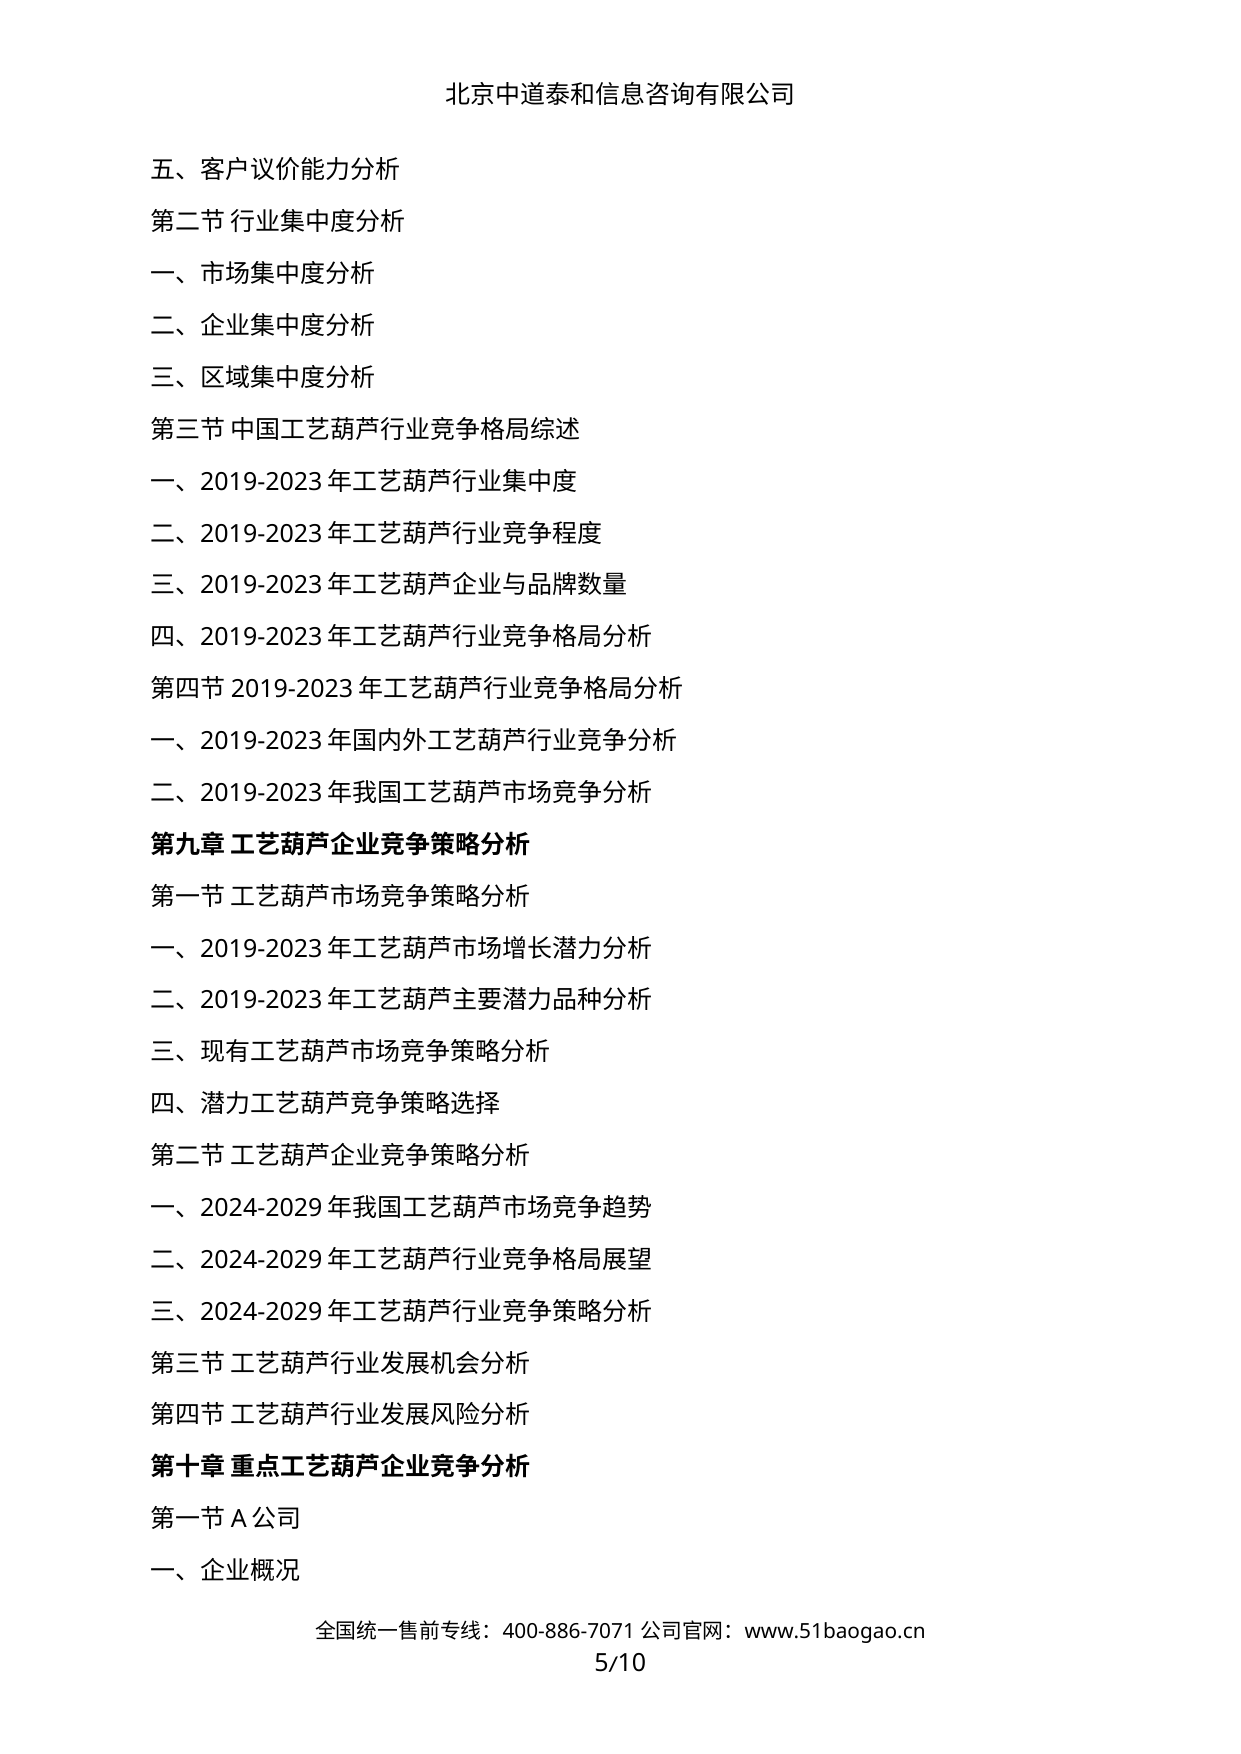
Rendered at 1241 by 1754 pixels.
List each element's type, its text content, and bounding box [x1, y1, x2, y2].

text 三、区域集中度分析 [150, 357, 1090, 394]
text 第三节 中国工艺葫芦行业竞争格局综述 [150, 409, 1090, 446]
text 第九章 工艺葫芦企业竞争策略分析 [150, 824, 1090, 861]
text 三、2019-2023年工艺葫芦企业与品牌数量 [150, 565, 1090, 601]
text 四、潜力工艺葫芦竞争策略选择 [150, 1084, 1090, 1120]
text 四、2019-2023年工艺葫芦行业竞争格局分析 [150, 617, 1090, 653]
text 第一节 A公司 [150, 1499, 1090, 1535]
text 第四节 工艺葫芦行业发展风险分析 [150, 1395, 1090, 1431]
text 二、2019-2023年工艺葫芦行业竞争程度 [150, 513, 1090, 549]
text 二、企业集中度分析 [150, 306, 1090, 342]
text 第一节 工艺葫芦市场竞争策略分析 [150, 876, 1090, 912]
text 一、2024-2029年我国工艺葫芦市场竞争趋势 [150, 1187, 1090, 1224]
text 第二节 工艺葫芦企业竞争策略分析 [150, 1136, 1090, 1172]
text 五、客户议价能力分析 [150, 150, 1090, 186]
text 二、2019-2023年工艺葫芦主要潜力品种分析 [150, 980, 1090, 1016]
text 第三节 工艺葫芦行业发展机会分析 [150, 1343, 1090, 1379]
text 第二节 行业集中度分析 [150, 202, 1090, 238]
text 一、2019-2023年工艺葫芦行业集中度 [150, 461, 1090, 497]
text 一、市场集中度分析 [150, 254, 1090, 290]
text 二、2024-2029年工艺葫芦行业竞争格局展望 [150, 1239, 1090, 1276]
text 第十章 重点工艺葫芦企业竞争分析 [150, 1447, 1090, 1483]
text 第四节 2019-2023年工艺葫芦行业竞争格局分析 [150, 669, 1090, 705]
text 一、2019-2023年工艺葫芦市场增长潜力分析 [150, 928, 1090, 964]
text 一、企业概况 [150, 1551, 1090, 1587]
text 三、2024-2029年工艺葫芦行业竞争策略分析 [150, 1291, 1090, 1327]
text 三、现有工艺葫芦市场竞争策略分析 [150, 1032, 1090, 1068]
text 一、2019-2023年国内外工艺葫芦行业竞争分析 [150, 721, 1090, 757]
text 二、2019-2023年我国工艺葫芦市场竞争分析 [150, 772, 1090, 809]
